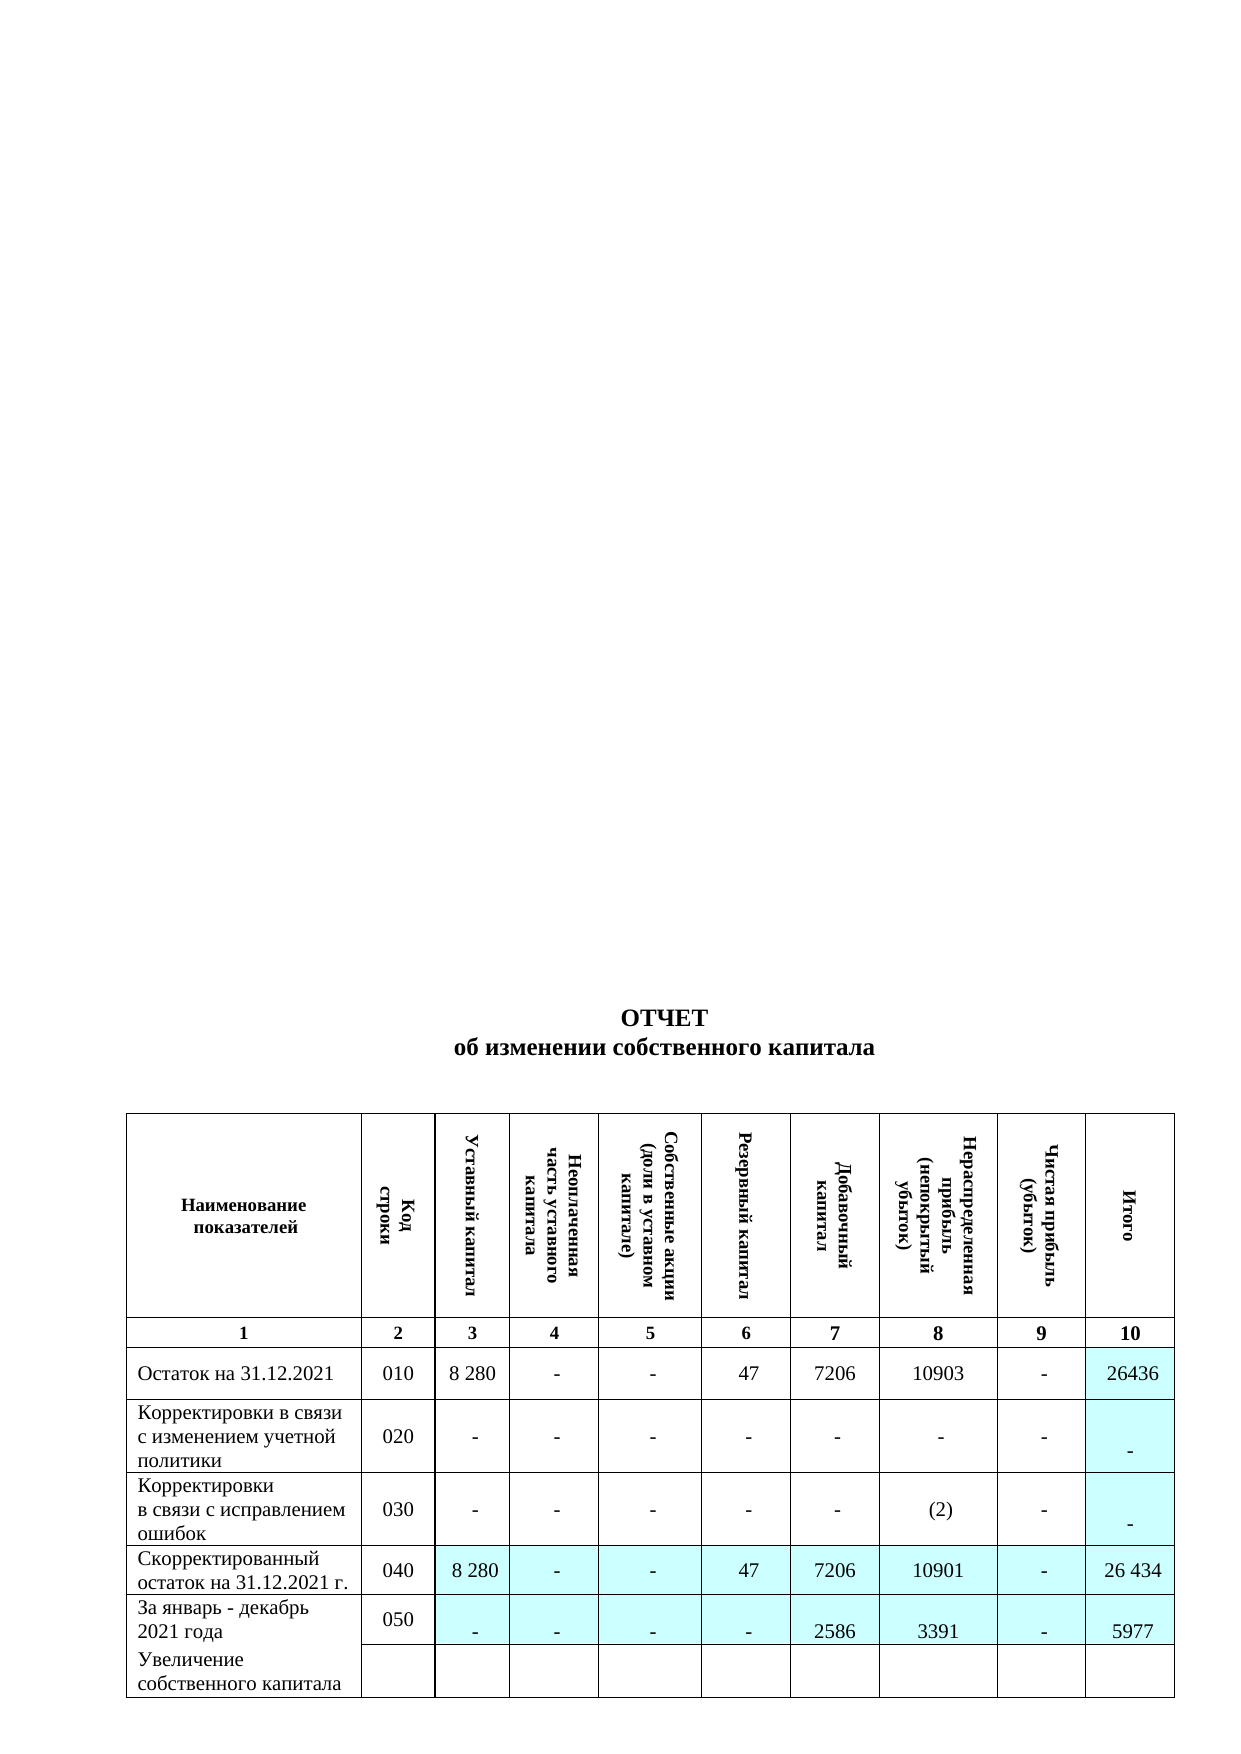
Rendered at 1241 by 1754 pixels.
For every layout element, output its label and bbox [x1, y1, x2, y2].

table_cell [104, 30, 1240, 1698]
